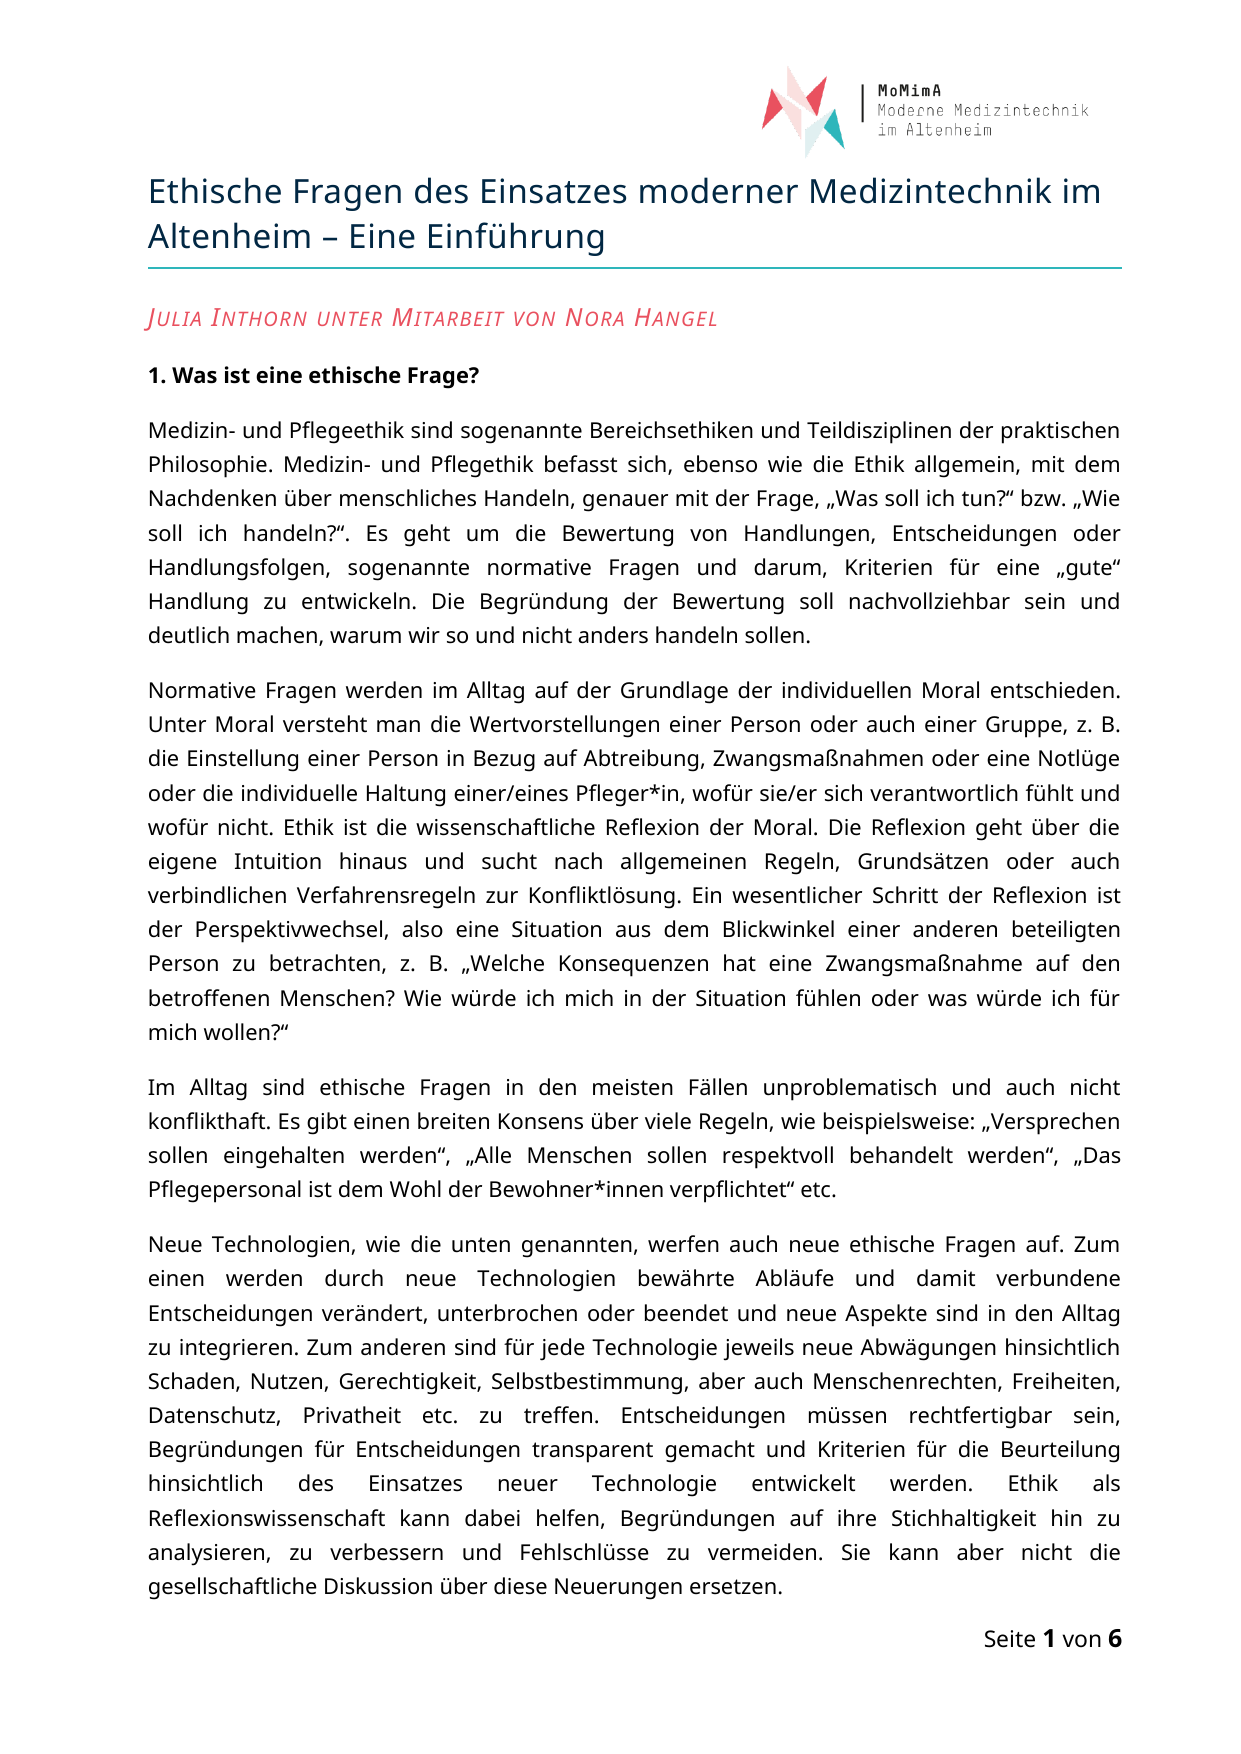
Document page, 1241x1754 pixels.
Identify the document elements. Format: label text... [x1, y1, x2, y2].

text Normative Fragen werden im Alltag auf der Grundlage der individuellen Moral entschieden. Unter Moral versteht man die Wertvorstellungen einer Person oder auch einer Gruppe, z. B. die Einstellung einer Person in Bezug auf Abtreibung, Zwangsmaßnahmen oder eine Notlüge oder die individuelle Haltung einer/eines Pfleger*in, wofür sie/er sich verantwortlich fühlt und wofür nicht. Ethik ist die wissenschaftliche Reflexion der Moral. Die Reflexion geht über die eigene Intuition hinaus und sucht nach allgemeinen Regeln, Grundsätzen oder auch verbindlichen Verfahrensregeln zur Konfliktlösung. Ein wesentlicher Schritt der Reflexion ist der Perspektivwechsel, also eine Situation aus dem Blickwinkel einer anderen beteiligten Person zu betrachten, z. B. „Welche Konsequenzen hat eine Zwangsmaßnahme auf den betroffenen Menschen? Wie würde ich mich in der Situation fühlen oder was würde ich für mich wollen?“ [148, 675, 1122, 1047]
subtitle Julia Inthorn unter Mitarbeit von Nora Hangel [148, 300, 1122, 334]
text Neue Technologien, wie die unten genannten, werfen auch neue ethische Fragen auf. Zum einen werden durch neue Technologien bewährte Abläufe und damit verbundene Entscheidungen verändert, unterbrochen oder beendet und neue Aspekte sind in den Alltag zu integrieren. Zum anderen sind für jede Technologie jeweils neue Abwägungen hinsichtlich Schaden, Nutzen, Gerechtigkeit, Selbstbestimmung, aber auch Menschenrechten, Freiheiten, Datenschutz, Privatheit etc. zu treffen. Entscheidungen müssen rechtfertigbar sein, Begründungen für Entscheidungen transparent gemacht und Kriterien für die Beurteilung hinsichtlich des Einsatzes neuer Technologie entwickelt werden. Ethik als Reflexionswissenschaft kann dabei helfen, Begründungen auf ihre Stichhaltigkeit hin zu analysieren, zu verbessern und Fehlschlüsse zu vermeiden. Sie kann aber nicht die gesellschaftliche Diskussion über diese Neuerungen ersetzen. [148, 1229, 1122, 1601]
text Medizin- und Pflegeethik sind sogenannte Bereichsethiken und Teildisziplinen der praktischen Philosophie. Medizin- und Pflegethik befasst sich, ebenso wie die Ethik allgemein, mit dem Nachdenken über menschliches Handeln, genauer mit der Frage, „Was soll ich tun?“ bzw. „Wie soll ich handeln?“. Es geht um die Bewertung von Handlungen, Entscheidungen oder Handlungsfolgen, sogenannte normative Fragen und darum, Kriterien für eine „gute“ Handlung zu entwickeln. Die Begründung der Bewertung soll nachvollziehbar sein und deutlich machen, warum wir so und nicht anders handeln sollen. [148, 415, 1122, 650]
picture [758, 64, 1089, 158]
text 1. Was ist eine ethische Frage? [148, 360, 1122, 390]
text Im Alltag sind ethische Fragen in den meisten Fällen unproblematisch und auch nicht konflikthaft. Es gibt einen breiten Konsens über viele Regeln, wie beispielsweise: „Versprechen sollen eingehalten werden“, „Alle Menschen sollen respektvoll behandelt werden“, „Das Pflegepersonal ist dem Wohl der Bewohner*innen verpflichtet“ etc. [148, 1072, 1122, 1204]
title Ethische Fragen des Einsatzes moderner Medizintechnik im Altenheim – Eine Einführung [148, 168, 1122, 267]
